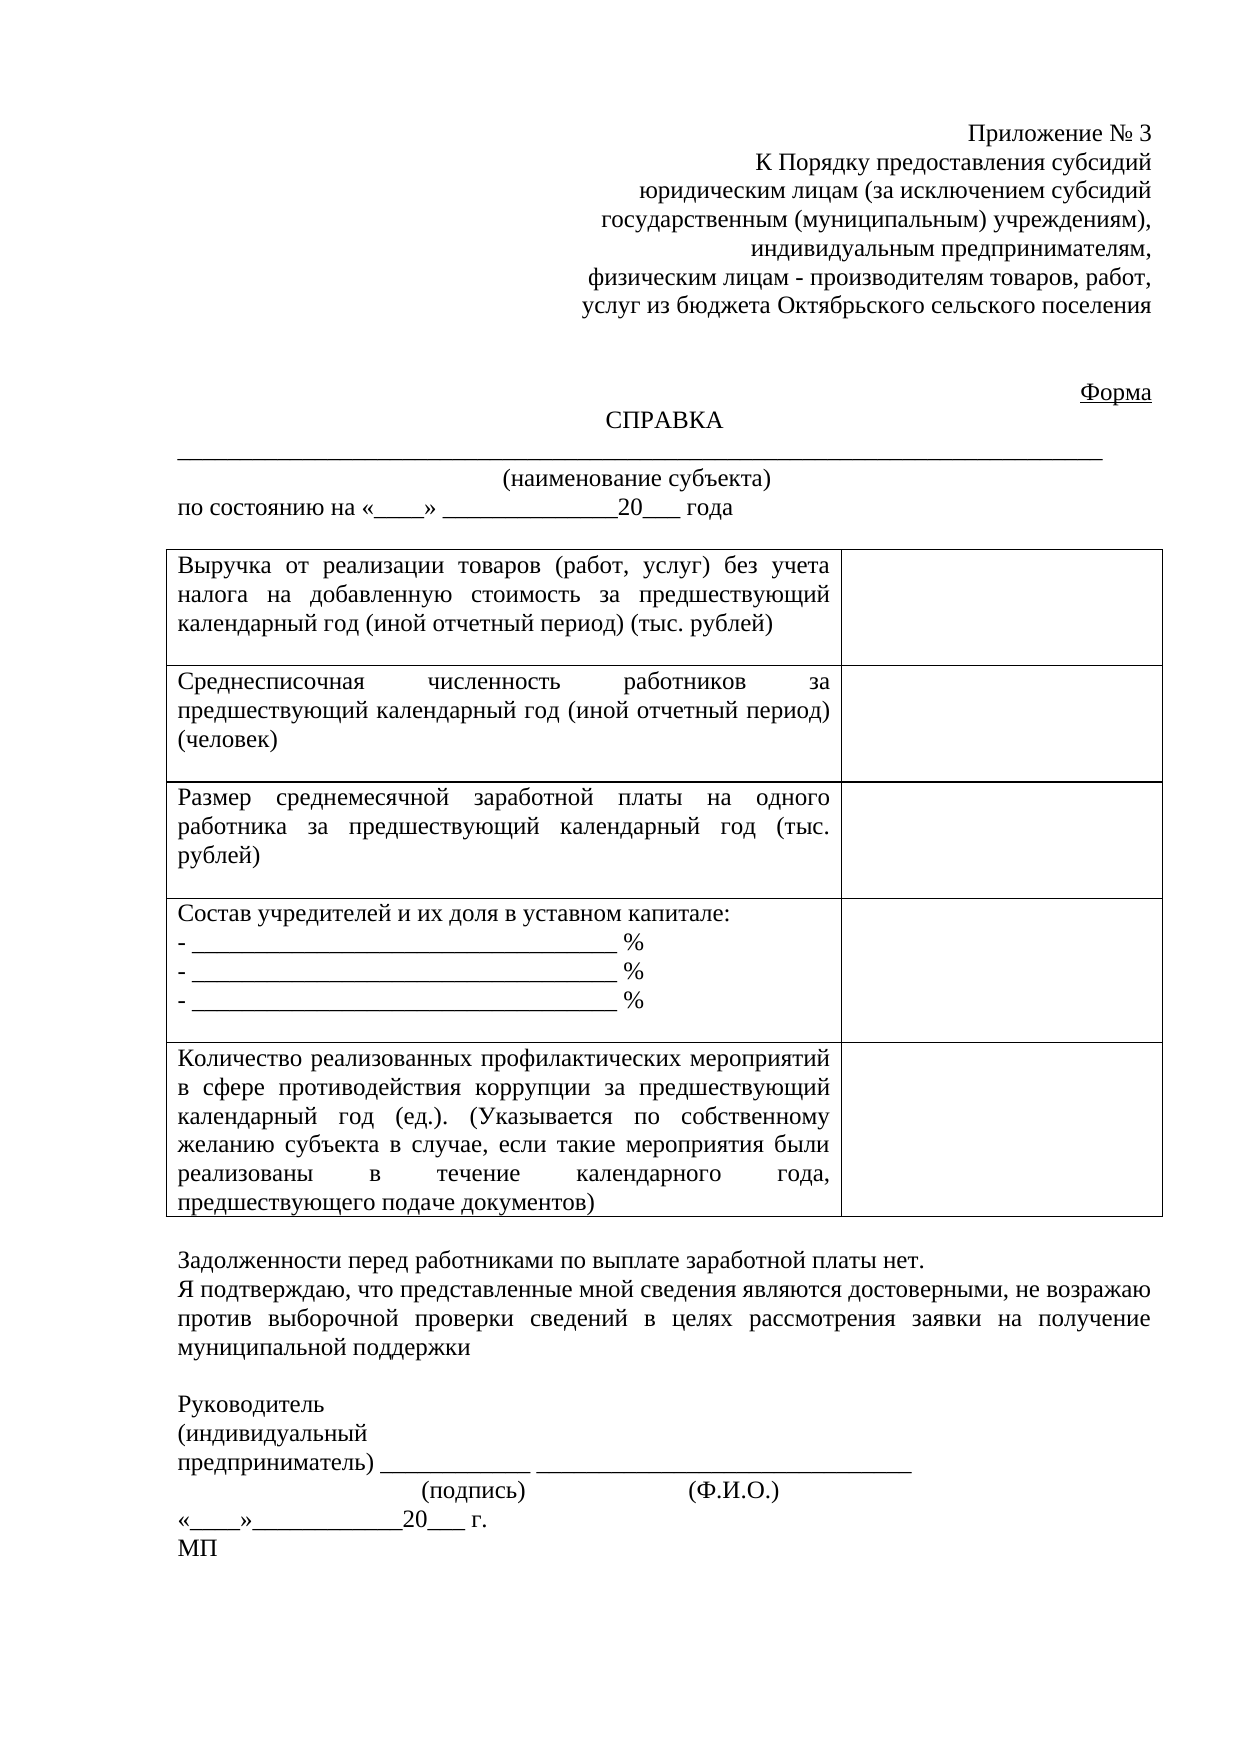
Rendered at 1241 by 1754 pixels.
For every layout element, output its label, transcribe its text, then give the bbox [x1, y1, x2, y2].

text (индивидуальный [177, 1418, 1152, 1447]
text физическим лицам - производителям товаров, работ, [177, 262, 1152, 291]
text Приложение № 3 [177, 118, 1152, 147]
text услуг из бюджета Октябрьского сельского поселения [177, 291, 1152, 319]
text __________________________________________________________________________ [177, 434, 1152, 463]
table_cell [842, 899, 1162, 1042]
text индивидуальным предпринимателям, [177, 233, 1152, 262]
text государственным (муниципальным) учреждениям), [177, 204, 1152, 233]
table_cell Среднесписочная численность работников за предшествующий календарный год (иной отчетный период) (человек) [167, 666, 841, 781]
table_header [842, 550, 1162, 665]
table_cell [842, 666, 1162, 781]
text Форма [177, 377, 1152, 406]
text Руководитель [177, 1389, 1152, 1418]
table_cell Размер среднемесячной заработной платы на одного работника за предшествующий календарный год (тыс. рублей) [167, 783, 841, 897]
table_cell [842, 783, 1162, 897]
table_cell Состав учредителей и их доля в уставном капитале: - __________________________________ % - __________________________________ % - __________________________________ % [167, 899, 841, 1042]
text Задолженности перед работниками по выплате заработной платы нет. [177, 1246, 1152, 1274]
text юридическим лицам (за исключением субсидий [177, 176, 1152, 204]
table_cell Количество реализованных профилактических мероприятий в сфере противодействия коррупции за предшествующий календарный год (ед.). (Указывается по собственному желанию субъекта в случае, если такие мероприятия были реализованы в течение календарного года, предшествующего подаче документов) [167, 1043, 841, 1216]
text (подпись) (Ф.И.О.) [177, 1476, 1152, 1504]
text СПРАВКА [177, 406, 1152, 434]
text предприниматель) ____________ ______________________________ [177, 1447, 1152, 1476]
text по состоянию на «____» ______________20___ года [177, 492, 1152, 521]
text МП [177, 1533, 1152, 1562]
text (наименование субъекта) [177, 463, 1152, 492]
table_cell [842, 1043, 1162, 1216]
table_header Выручка от реализации товаров (работ, услуг) без учета налога на добавленную стоимость за предшествующий календарный год (иной отчетный период) (тыс. рублей) [167, 550, 841, 665]
text Я подтверждаю, что представленные мной сведения являются достоверными, не возражаю против выборочной проверки сведений в целях рассмотрения заявки на получение муниципальной поддержки [177, 1274, 1152, 1361]
text «____»____________20___ г. [177, 1504, 1152, 1533]
text К Порядку предоставления субсидий [177, 147, 1152, 176]
